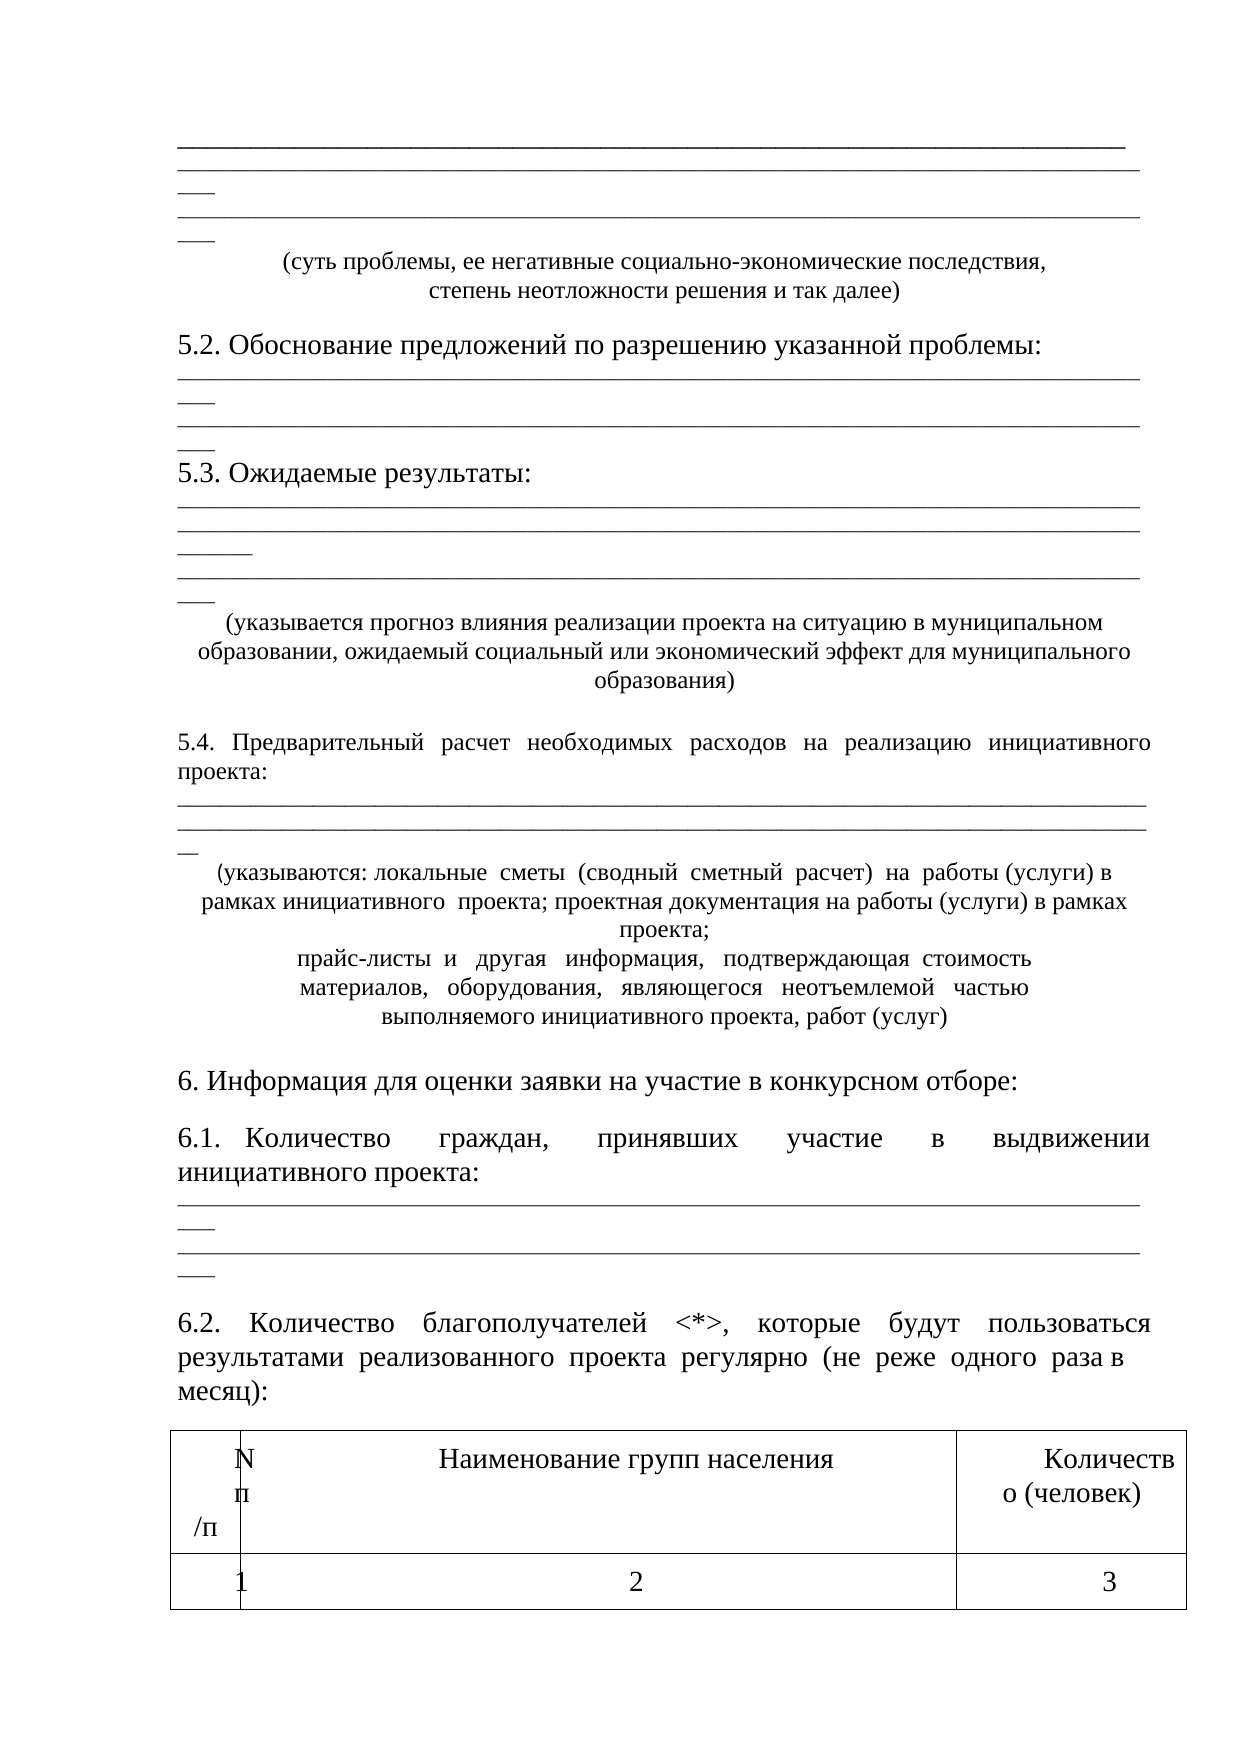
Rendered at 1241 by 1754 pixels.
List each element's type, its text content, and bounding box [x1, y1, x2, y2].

text ________________________________________________________________________________ [177, 1187, 1152, 1235]
text ____________________________________________________________________________________________________________________________________________________________________________________________ [177, 784, 1152, 857]
text степень неотложности решения и так далее) [177, 275, 1152, 304]
text 6. Информация для оценки заявки на участие в конкурсном отборе: [177, 1063, 1152, 1097]
text прайс-листы и другая информация, подтверждающая стоимость [177, 943, 1152, 972]
text (суть проблемы, ее негативные социально-экономические последствия, [177, 246, 1152, 275]
text (указывается прогноз влияния реализации проекта на ситуацию в муниципальном образовании, ожидаемый социальный или экономический эффект для муниципального образования) [177, 607, 1152, 693]
text _________________________________________________________________ [177, 118, 1152, 152]
text ________________________________________________________________________________ [177, 152, 1152, 199]
table_cell 2 [241, 1554, 956, 1609]
text 5.2. Обоснование предложений по разрешению указанной проблемы: [177, 327, 1152, 361]
table_cell 1 [171, 1554, 240, 1609]
table_header Наименование групп населения [241, 1431, 956, 1553]
text 5.3. Ожидаемые результаты: [177, 456, 1152, 489]
text ________________________________________________________________________________ [177, 361, 1152, 408]
table_header N п/п [171, 1431, 240, 1553]
text ________________________________________________________________________________ [177, 560, 1152, 607]
text (указываются: локальные сметы (сводный сметный расчет) на работы (услуги) в рамках инициативного проекта; проектная документация на работы (услуги) в рамках проекта; [177, 857, 1152, 943]
text выполняемого инициативного проекта, работ (услуг) [177, 1001, 1152, 1029]
text месяц): [177, 1373, 1152, 1406]
text ________________________________________________________________________________ [177, 199, 1152, 246]
table_cell 3 [957, 1554, 1186, 1609]
text ________________________________________________________________________________ [177, 1235, 1152, 1282]
text 6.2. Количество благополучателей <*>, которые будут пользоваться результатами реализованного проекта регулярно (не реже одного раза в [177, 1306, 1152, 1373]
table_header Количество (человек) [957, 1431, 1186, 1553]
text ________________________________________________________________________________ [177, 408, 1152, 456]
text 5.4. Предварительный расчет необходимых расходов на реализацию инициативного проекта: [177, 727, 1152, 784]
text 6.1. Количество граждан, принявших участие в выдвижении инициативного проекта: [177, 1120, 1152, 1187]
text материалов, оборудования, являющегося неотъемлемой частью [177, 972, 1152, 1001]
